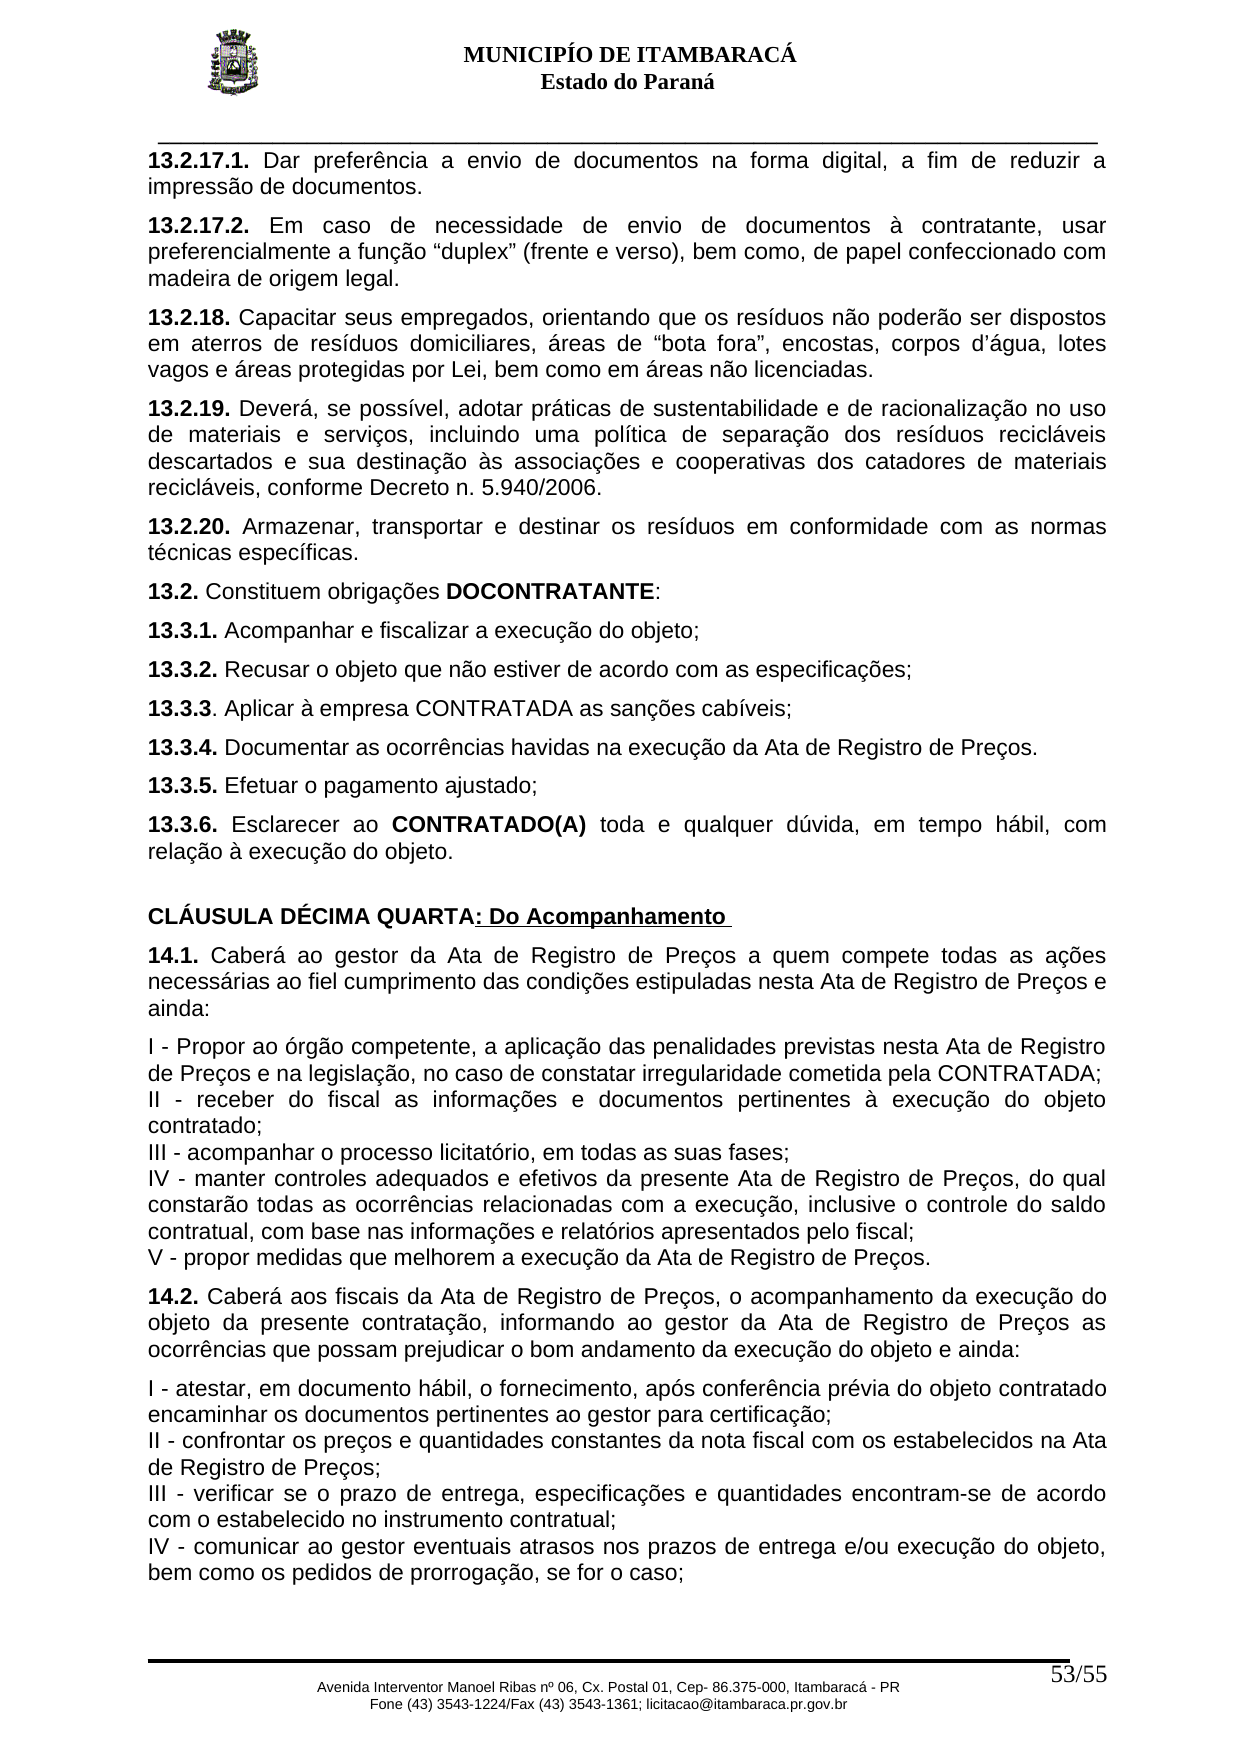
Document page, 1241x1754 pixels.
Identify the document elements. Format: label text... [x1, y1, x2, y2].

text II - confrontar os preços e quantidades constantes da nota fiscal com os estabelecidos na Ata de Registro de Preços; [148, 1427, 1107, 1480]
text CLÁUSULA DÉCIMA QUARTA: Do Acompanhamento [148, 903, 1107, 929]
text I - Propor ao órgão competente, a aplicação das penalidades previstas nesta Ata de Registro de Preços e na legislação, no caso de constatar irregularidade cometida pela CONTRATADA; [148, 1033, 1107, 1086]
text 13.3.2. Recusar o objeto que não estiver de acordo com as especificações; [148, 656, 1107, 682]
text 14.2. Caberá aos fiscais da Ata de Registro de Preços, o acompanhamento da execução do objeto da presente contratação, informando ao gestor da Ata de Registro de Preços as ocorrências que possam prejudicar o bom andamento da execução do objeto e ainda: [148, 1283, 1107, 1362]
text IV - manter controles adequados e efetivos da presente Ata de Registro de Preços, do qual constarão todas as ocorrências relacionadas com a execução, inclusive o controle do saldo contratual, com base nas informações e relatórios apresentados pelo fiscal; [148, 1165, 1107, 1244]
text 13.3.3. Aplicar à empresa CONTRATADA as sanções cabíveis; [148, 695, 1107, 721]
text 13.3.4. Documentar as ocorrências havidas na execução da Ata de Registro de Preços. [148, 734, 1107, 760]
text II - receber do fiscal as informações e documentos pertinentes à execução do objeto contratado; [148, 1086, 1107, 1139]
text III - acompanhar o processo licitatório, em todas as suas fases; [148, 1139, 1107, 1165]
text I - atestar, em documento hábil, o fornecimento, após conferência prévia do objeto contratado encaminhar os documentos pertinentes ao gestor para certificação; [148, 1374, 1107, 1427]
text 13.3.1. Acompanhar e fiscalizar a execução do objeto; [148, 617, 1107, 643]
text 14.1. Caberá ao gestor da Ata de Registro de Preços a quem compete todas as ações necessárias ao fiel cumprimento das condições estipuladas nesta Ata de Registro de Preços e ainda: [148, 942, 1107, 1021]
text 13.2.18. Capacitar seus empregados, orientando que os resíduos não poderão ser dispostos em aterros de resíduos domiciliares, áreas de “bota fora”, encostas, corpos d’água, lotes vagos e áreas protegidas por Lei, bem como em áreas não licenciadas. [148, 303, 1107, 383]
text V - propor medidas que melhorem a execução da Ata de Registro de Preços. [148, 1244, 1107, 1271]
text III - verificar se o prazo de entrega, especificações e quantidades encontram-se de acordo com o estabelecido no instrumento contratual; [148, 1480, 1107, 1533]
picture [206, 29, 261, 97]
text 13.3.5. Efetuar o pagamento ajustado; [148, 772, 1107, 799]
text 13.2.20. Armazenar, transportar e destinar os resíduos em conformidade com as normas técnicas específicas. [148, 513, 1107, 566]
text 13.2.17.2. Em caso de necessidade de envio de documentos à contratante, usar preferencialmente a função “duplex” (frente e verso), bem como, de papel confeccionado com madeira de origem legal. [148, 212, 1107, 291]
text 13.3.6. Esclarecer ao CONTRATADO(A) toda e qualquer dúvida, em tempo hábil, com relação à execução do objeto. [148, 811, 1107, 864]
text 13.2.17.1. Dar preferência a envio de documentos na forma digital, a fim de reduzir a impressão de documentos. [148, 147, 1107, 199]
text IV - comunicar ao gestor eventuais atrasos nos prazos de entrega e/ou execução do objeto, bem como os pedidos de prorrogação, se for o caso; [148, 1533, 1107, 1585]
text 13.2. Constituem obrigações DOCONTRATANTE: [148, 578, 1113, 604]
text 13.2.19. Deverá, se possível, adotar práticas de sustentabilidade e de racionalização no uso de materiais e serviços, incluindo uma política de separação dos resíduos recicláveis descartados e sua destinação às associações e cooperativas dos catadores de materiais recicláveis, conforme Decreto n. 5.940/2006. [148, 395, 1107, 501]
